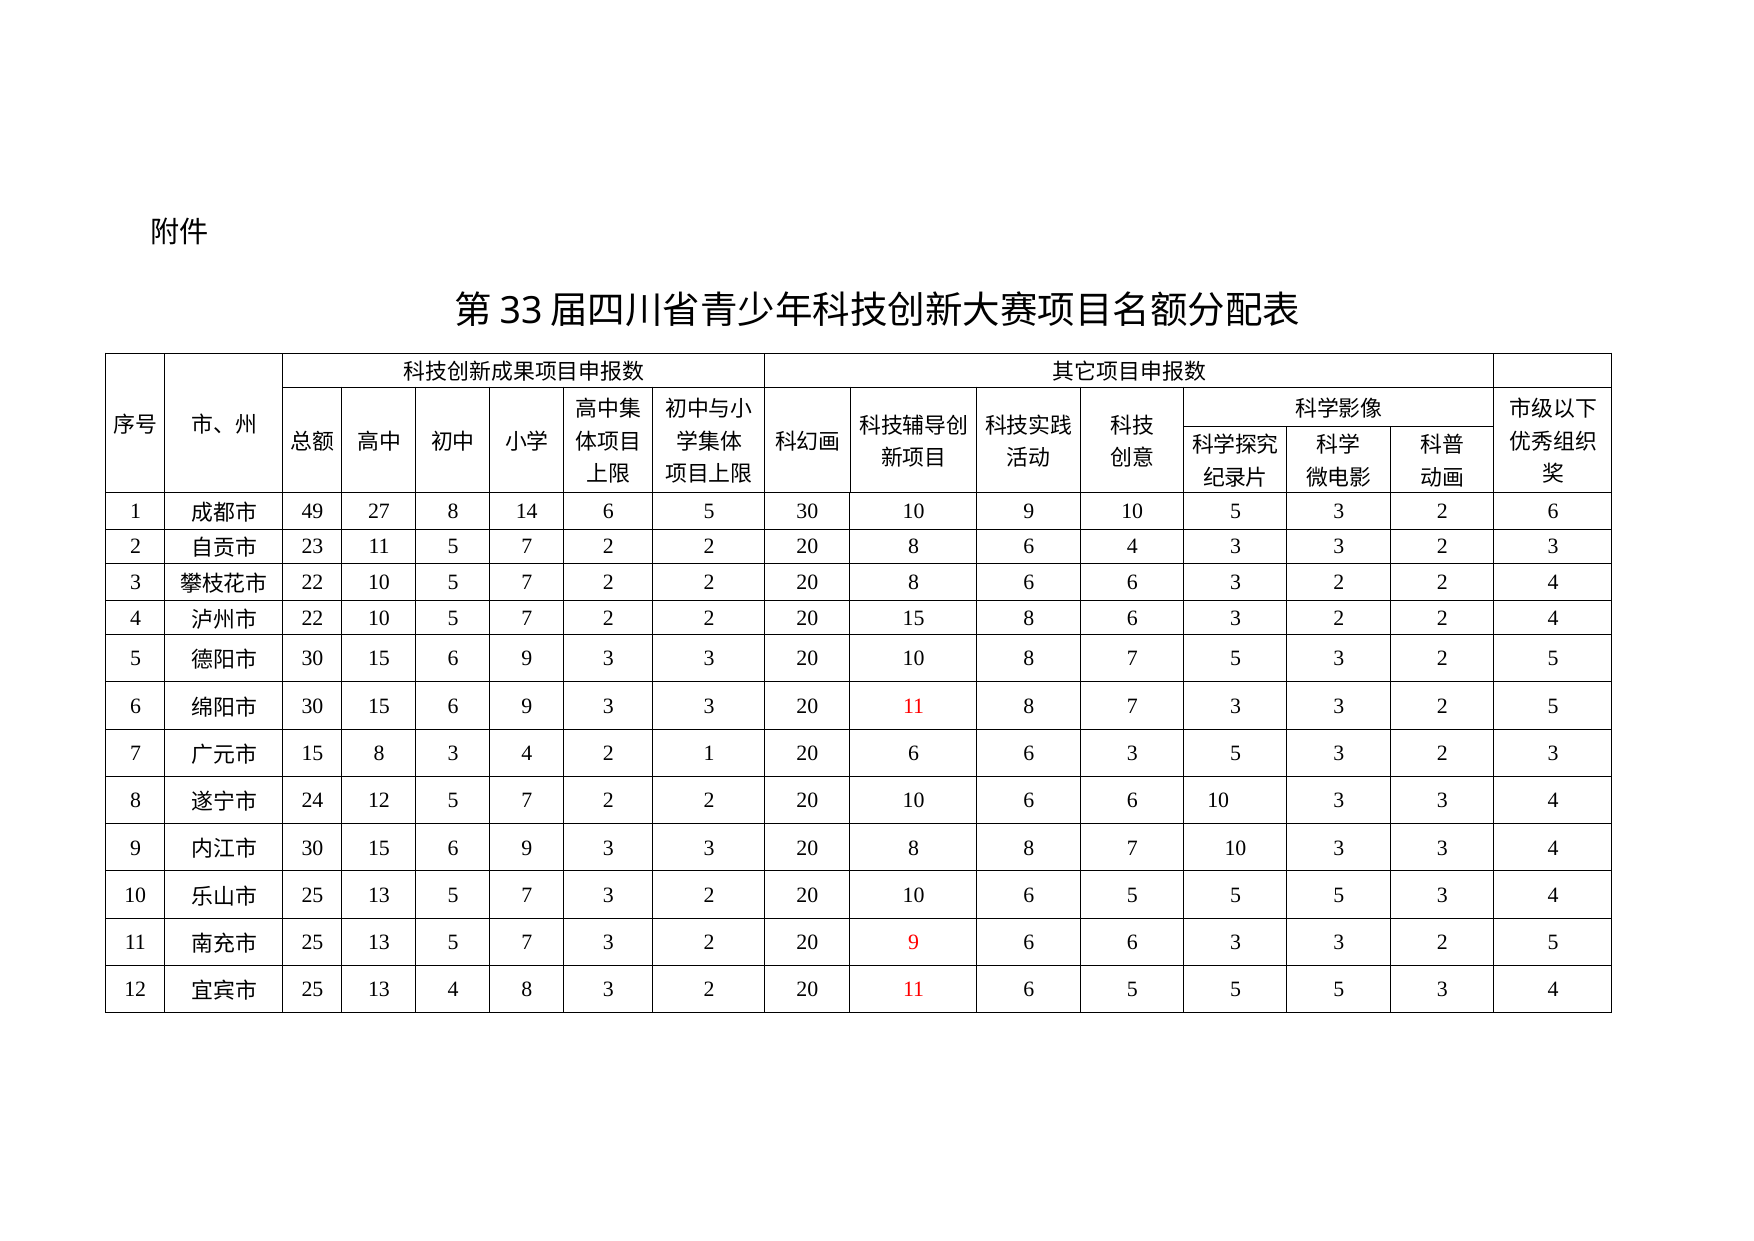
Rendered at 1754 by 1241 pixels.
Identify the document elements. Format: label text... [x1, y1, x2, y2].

table_cell 乐山市 [165, 871, 282, 918]
table_cell 2 [1391, 564, 1493, 600]
table_cell 10 [1184, 777, 1286, 823]
table_cell 8 [416, 493, 489, 529]
table_cell 3 [1184, 919, 1286, 965]
table_cell 8 [977, 824, 1080, 870]
table_cell 5 [1081, 871, 1183, 918]
table_cell 3 [1287, 919, 1390, 965]
table_cell 3 [1081, 730, 1183, 776]
table_cell 2 [564, 530, 652, 562]
table_cell 6 [1494, 493, 1611, 529]
table_cell 20 [765, 635, 849, 681]
table_cell 4 [1494, 871, 1611, 918]
table_cell 22 [283, 564, 341, 600]
table_cell 5 [416, 530, 489, 562]
table_cell 25 [283, 871, 341, 918]
table_cell 10 [1184, 824, 1286, 870]
table_cell 30 [283, 682, 341, 728]
table_cell 攀枝花市 [165, 564, 282, 600]
table_cell 3 [564, 966, 652, 1012]
table_cell 6 [977, 530, 1080, 562]
table_cell 3 [564, 682, 652, 728]
text 附件 [150, 198, 1604, 263]
table_cell 7 [490, 919, 563, 965]
table_header 其它项目申报数 [765, 354, 1493, 387]
table_cell 3 [1287, 635, 1390, 681]
table_cell 6 [850, 730, 976, 776]
table_cell 30 [283, 824, 341, 870]
table_cell 10 [850, 493, 976, 529]
table_cell 30 [765, 493, 849, 529]
table_cell 5 [1287, 871, 1390, 918]
table_cell 科幻画 [765, 388, 850, 492]
table_cell 2 [564, 564, 652, 600]
table_cell 10 [850, 635, 976, 681]
table_cell 科普 动画 [1391, 427, 1493, 492]
table_cell 3 [564, 824, 652, 870]
table_header 序号 [106, 354, 164, 492]
table_cell 10 [106, 871, 164, 918]
table_cell 2 [1287, 564, 1390, 600]
table_cell 9 [977, 493, 1080, 529]
table_cell 2 [653, 530, 764, 562]
table_cell 科技辅导创新项目 [851, 388, 976, 492]
table_cell 高中集体项目上限 [564, 388, 652, 492]
table_cell 3 [653, 824, 764, 870]
table_cell 6 [977, 919, 1080, 965]
table_cell 5 [1184, 871, 1286, 918]
table_cell 8 [490, 966, 563, 1012]
table_cell 20 [765, 601, 849, 634]
table_cell 6 [977, 564, 1080, 600]
table_cell 9 [490, 824, 563, 870]
table_cell 2 [653, 564, 764, 600]
table_cell 15 [342, 824, 415, 870]
table_cell 宜宾市 [165, 966, 282, 1012]
table_cell 2 [564, 601, 652, 634]
table_cell 初中 [416, 388, 489, 492]
table_cell 3 [1391, 871, 1493, 918]
table_cell 4 [1494, 564, 1611, 600]
table_cell 9 [490, 682, 563, 728]
table_cell 20 [765, 824, 849, 870]
table_cell 3 [106, 564, 164, 600]
table_cell 7 [490, 777, 563, 823]
table_cell 7 [490, 530, 563, 562]
table_cell 3 [564, 919, 652, 965]
table_cell 8 [977, 635, 1080, 681]
table_cell 9 [490, 635, 563, 681]
table_cell 小学 [490, 388, 563, 492]
table_cell 6 [416, 635, 489, 681]
table_cell 2 [1287, 601, 1390, 634]
table_cell 6 [977, 777, 1080, 823]
table_cell 总额 [283, 388, 341, 492]
table_cell 5 [1494, 635, 1611, 681]
table_cell 科技 创意 [1081, 388, 1183, 492]
table_cell 5 [1494, 682, 1611, 728]
table_cell 10 [342, 564, 415, 600]
table_cell 30 [283, 635, 341, 681]
table_header 市、州 [165, 354, 282, 492]
table_cell 8 [850, 824, 976, 870]
table_cell 2 [564, 777, 652, 823]
table_cell 2 [1391, 635, 1493, 681]
table_cell 2 [653, 601, 764, 634]
table_cell 4 [1081, 530, 1183, 562]
table_cell 5 [416, 919, 489, 965]
table_cell 3 [1391, 777, 1493, 823]
table_cell 3 [1494, 730, 1611, 776]
table_cell 4 [106, 601, 164, 634]
table_cell 广元市 [165, 730, 282, 776]
table_cell 3 [416, 730, 489, 776]
table_cell 3 [1287, 493, 1390, 529]
table_cell 13 [342, 871, 415, 918]
table_cell 7 [1081, 824, 1183, 870]
table_cell 7 [490, 601, 563, 634]
table_cell 5 [1184, 493, 1286, 529]
table_cell 7 [490, 564, 563, 600]
table_cell 8 [342, 730, 415, 776]
table_cell 15 [283, 730, 341, 776]
table_cell 6 [1081, 601, 1183, 634]
table_cell 10 [342, 601, 415, 634]
table_cell 49 [283, 493, 341, 529]
table_cell 遂宁市 [165, 777, 282, 823]
table_cell 22 [283, 601, 341, 634]
table_cell 10 [850, 777, 976, 823]
table_cell 3 [653, 682, 764, 728]
table_cell 5 [1287, 966, 1390, 1012]
table_cell 5 [416, 871, 489, 918]
table_cell 5 [1494, 919, 1611, 965]
table_cell 3 [1494, 530, 1611, 562]
table_cell 15 [342, 635, 415, 681]
table_cell 2 [564, 730, 652, 776]
table_cell 5 [1184, 966, 1286, 1012]
table_cell 2 [1391, 919, 1493, 965]
table_cell 20 [765, 682, 849, 728]
table_cell 2 [106, 530, 164, 562]
table_cell 15 [342, 682, 415, 728]
table_cell 8 [106, 777, 164, 823]
table_cell 8 [977, 601, 1080, 634]
table_cell 高中 [342, 388, 415, 492]
table_cell 4 [1494, 824, 1611, 870]
table_cell 6 [416, 824, 489, 870]
table_cell 绵阳市 [165, 682, 282, 728]
table_cell 27 [342, 493, 415, 529]
table_cell 3 [1184, 564, 1286, 600]
table_cell 内江市 [165, 824, 282, 870]
table_cell 5 [653, 493, 764, 529]
table_cell 4 [416, 966, 489, 1012]
table_header [1494, 354, 1611, 387]
table_cell 20 [765, 530, 849, 562]
table_cell 2 [1391, 493, 1493, 529]
table_cell 3 [564, 871, 652, 918]
table_cell 25 [283, 966, 341, 1012]
table_cell 3 [653, 635, 764, 681]
table_cell 4 [1494, 601, 1611, 634]
table_cell 9 [106, 824, 164, 870]
table_cell 20 [765, 564, 849, 600]
table_cell 科技实践活动 [977, 388, 1080, 492]
table_cell 5 [106, 635, 164, 681]
table_cell 12 [106, 966, 164, 1012]
table_cell 市级以下 优秀组织奖 [1494, 388, 1611, 492]
table_cell 德阳市 [165, 635, 282, 681]
table_cell 6 [977, 871, 1080, 918]
table_cell 10 [850, 871, 976, 918]
table_cell 7 [1081, 682, 1183, 728]
table_cell 南充市 [165, 919, 282, 965]
table_cell 6 [977, 966, 1080, 1012]
table_cell 11 [342, 530, 415, 562]
table_cell 5 [1081, 966, 1183, 1012]
table_cell 6 [977, 730, 1080, 776]
table_cell 8 [977, 682, 1080, 728]
table_cell 6 [106, 682, 164, 728]
table_cell 4 [490, 730, 563, 776]
table_cell 2 [1391, 530, 1493, 562]
table_cell 5 [416, 777, 489, 823]
table_cell 13 [342, 966, 415, 1012]
table_cell 科学 微电影 [1287, 427, 1390, 492]
table_cell 泸州市 [165, 601, 282, 634]
table_cell 20 [765, 730, 849, 776]
table_cell 3 [1287, 824, 1390, 870]
table_cell 自贡市 [165, 530, 282, 562]
table_cell 2 [653, 966, 764, 1012]
table_cell 6 [1081, 919, 1183, 965]
table_cell 8 [850, 530, 976, 562]
table_cell 6 [564, 493, 652, 529]
table_cell 10 [1081, 493, 1183, 529]
table_cell 20 [765, 919, 849, 965]
table_cell 科学探究纪录片 [1184, 427, 1286, 492]
table_cell 23 [283, 530, 341, 562]
table_cell 9 [850, 919, 976, 965]
table_cell 成都市 [165, 493, 282, 529]
table_cell 2 [653, 919, 764, 965]
table_cell 3 [1391, 824, 1493, 870]
table_cell 24 [283, 777, 341, 823]
table_cell 12 [342, 777, 415, 823]
table_cell 4 [1494, 777, 1611, 823]
table_cell 3 [1287, 530, 1390, 562]
table_cell 6 [416, 682, 489, 728]
table_cell 6 [1081, 564, 1183, 600]
table_cell 3 [1287, 777, 1390, 823]
table_cell 6 [1081, 777, 1183, 823]
table_cell 5 [416, 564, 489, 600]
table_cell 3 [1184, 530, 1286, 562]
table_cell 1 [653, 730, 764, 776]
table_cell 2 [1391, 682, 1493, 728]
table_cell 5 [1184, 730, 1286, 776]
table_cell 20 [765, 777, 849, 823]
table_cell 7 [106, 730, 164, 776]
table_cell 3 [564, 635, 652, 681]
table_cell 2 [653, 777, 764, 823]
table_cell 25 [283, 919, 341, 965]
table_cell 3 [1184, 682, 1286, 728]
table_cell 1 [106, 493, 164, 529]
table_cell 7 [1081, 635, 1183, 681]
table_cell 3 [1391, 966, 1493, 1012]
table_cell 3 [1287, 730, 1390, 776]
table_cell 20 [765, 871, 849, 918]
table_cell 5 [1184, 635, 1286, 681]
table_cell 2 [1391, 601, 1493, 634]
table_cell 7 [490, 871, 563, 918]
table_cell 4 [1494, 966, 1611, 1012]
table_cell 11 [850, 682, 976, 728]
table_cell 2 [653, 871, 764, 918]
table_cell 13 [342, 919, 415, 965]
table_cell 5 [416, 601, 489, 634]
table_cell 3 [1184, 601, 1286, 634]
text 第33届四川省青少年科技创新大赛项目名额分配表 [150, 275, 1604, 340]
table_header 科技创新成果项目申报数 [283, 354, 764, 387]
table_cell 14 [490, 493, 563, 529]
table_cell 15 [850, 601, 976, 634]
table_cell 11 [106, 919, 164, 965]
table_cell 11 [850, 966, 976, 1012]
table_cell 2 [1391, 730, 1493, 776]
table_cell 8 [850, 564, 976, 600]
table_cell 3 [1287, 682, 1390, 728]
table_cell 初中与小学集体 项目上限 [653, 388, 764, 492]
table_cell 科学影像 [1184, 388, 1493, 426]
table_cell 20 [765, 966, 849, 1012]
